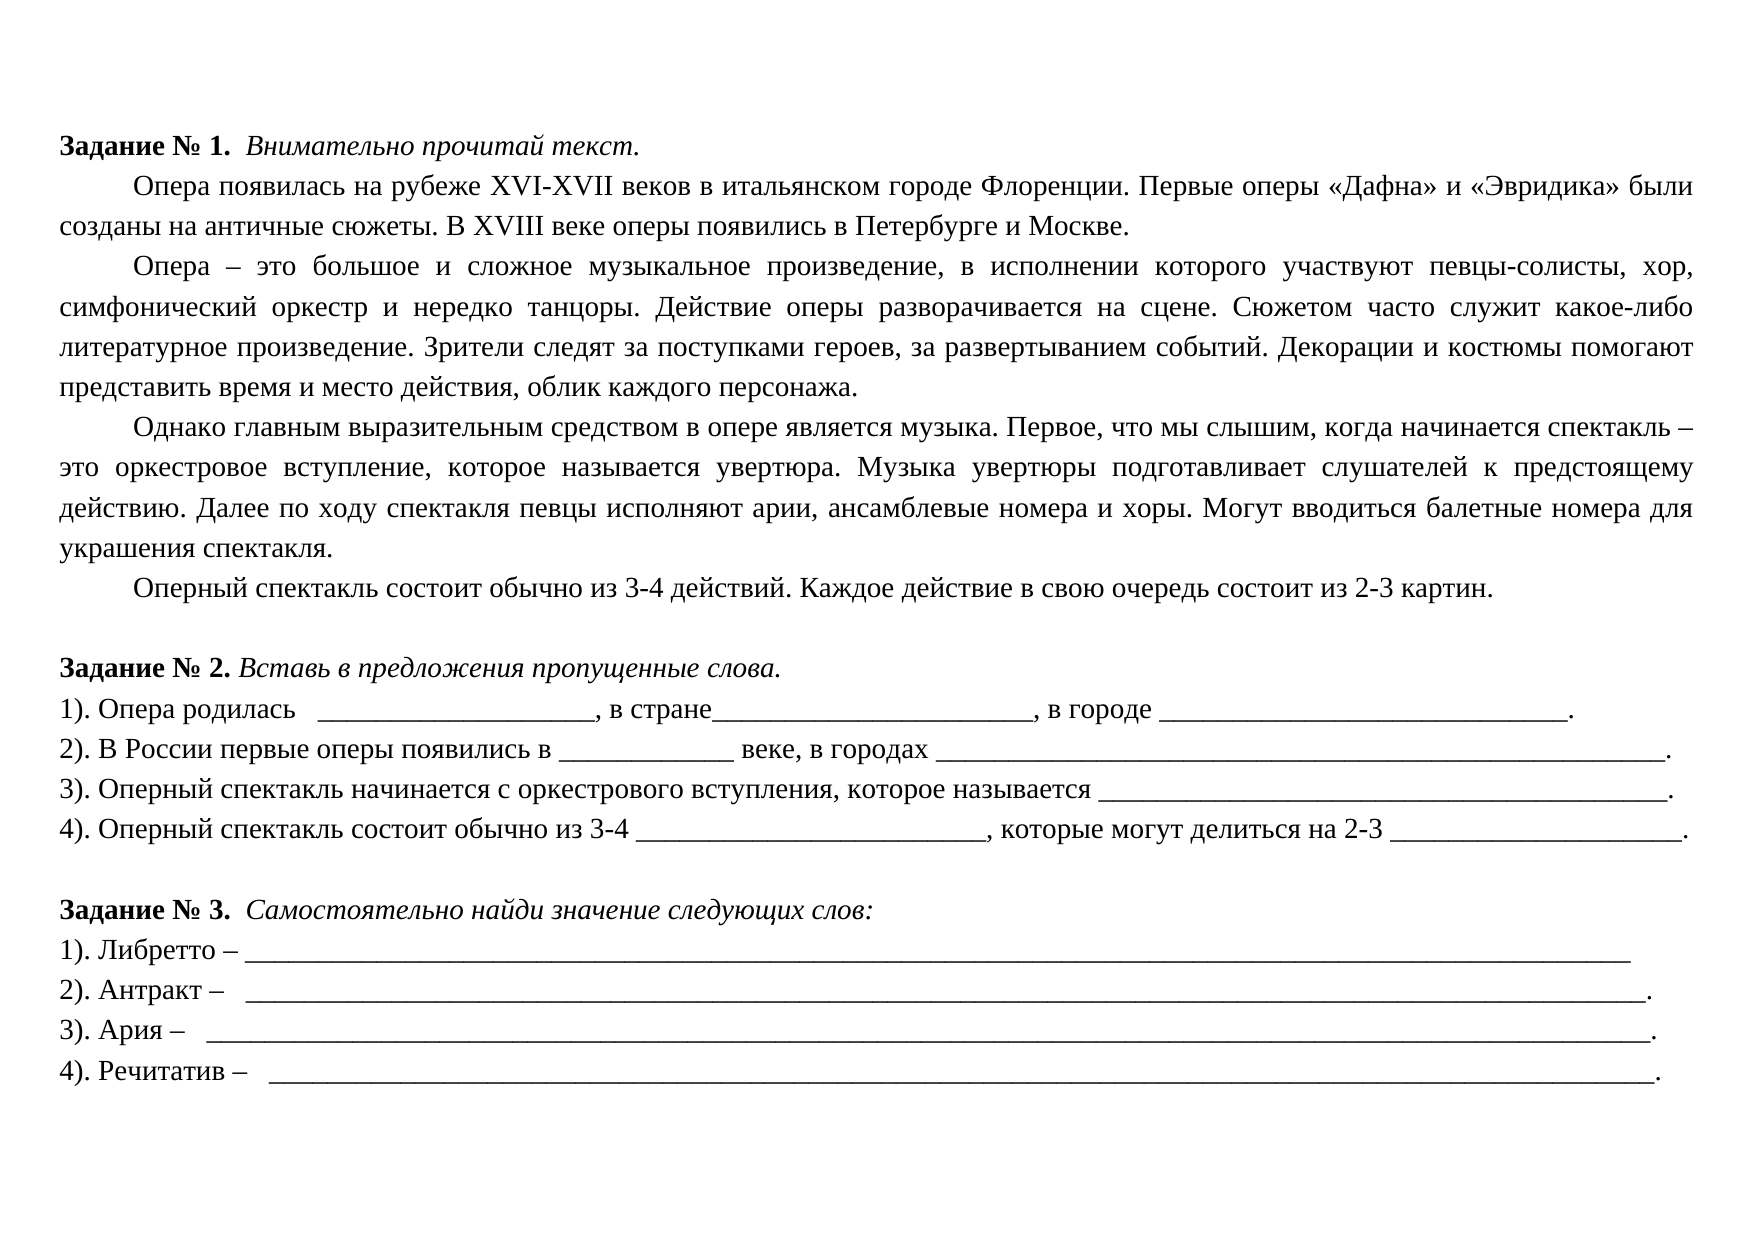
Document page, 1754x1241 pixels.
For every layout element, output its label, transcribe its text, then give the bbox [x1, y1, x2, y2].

text 3). Ария – ___________________________________________________________________________________________________. [59, 1012, 1695, 1046]
text Однако главным выразительным средством в опере является музыка. Первое, что мы слышим, когда начинается спектакль – это оркестровое вступление, которое называется увертюра. Музыка увертюры подготавливает слушателей к предстоящему действию. Далее по ходу спектакля певцы исполняют арии, ансамблевые номера и хоры. Могут вводиться балетные номера для украшения спектакля. [59, 409, 1695, 563]
text Опера появилась на рубеже XVI-XVII веков в итальянском городе Флоренции. Первые оперы «Дафна» и «Эвридика» были созданы на античные сюжеты. В XVIII веке оперы появились в Петербурге и Москве. [59, 168, 1695, 242]
text 1). Опера родилась ___________________, в стране______________________, в городе ____________________________. [59, 691, 1695, 724]
text 3). Оперный спектакль начинается с оркестрового вступления, которое называется _______________________________________. [59, 771, 1695, 805]
text 2). В России первые оперы появились в ____________ веке, в городах __________________________________________________. [59, 731, 1695, 764]
text 2). Антракт – ________________________________________________________________________________________________. [59, 972, 1695, 1006]
text 4). Речитатив – _______________________________________________________________________________________________. [59, 1053, 1695, 1086]
text Задание № 2. Вставь в предложения пропущенные слова. [59, 651, 1695, 684]
text Задание № 1. Внимательно прочитай текст. [59, 128, 1695, 161]
text Опера – это большое и сложное музыкальное произведение, в исполнении которого участвуют певцы-солисты, хор, симфонический оркестр и нередко танцоры. Действие оперы разворачивается на сцене. Сюжетом часто служит какое-либо литературное произведение. Зрители следят за поступками героев, за развертыванием событий. Декорации и костюмы помогают представить время и место действия, облик каждого персонажа. [59, 248, 1695, 403]
text 4). Оперный спектакль состоит обычно из 3-4 ________________________, которые могут делиться на 2-3 ____________________. [59, 811, 1695, 845]
text 1). Либретто – _______________________________________________________________________________________________ [59, 932, 1695, 966]
text Оперный спектакль состоит обычно из 3-4 действий. Каждое действие в свою очередь состоит из 2-3 картин. [59, 570, 1695, 604]
text Задание № 3. Самостоятельно найди значение следующих слов: [59, 892, 1695, 925]
